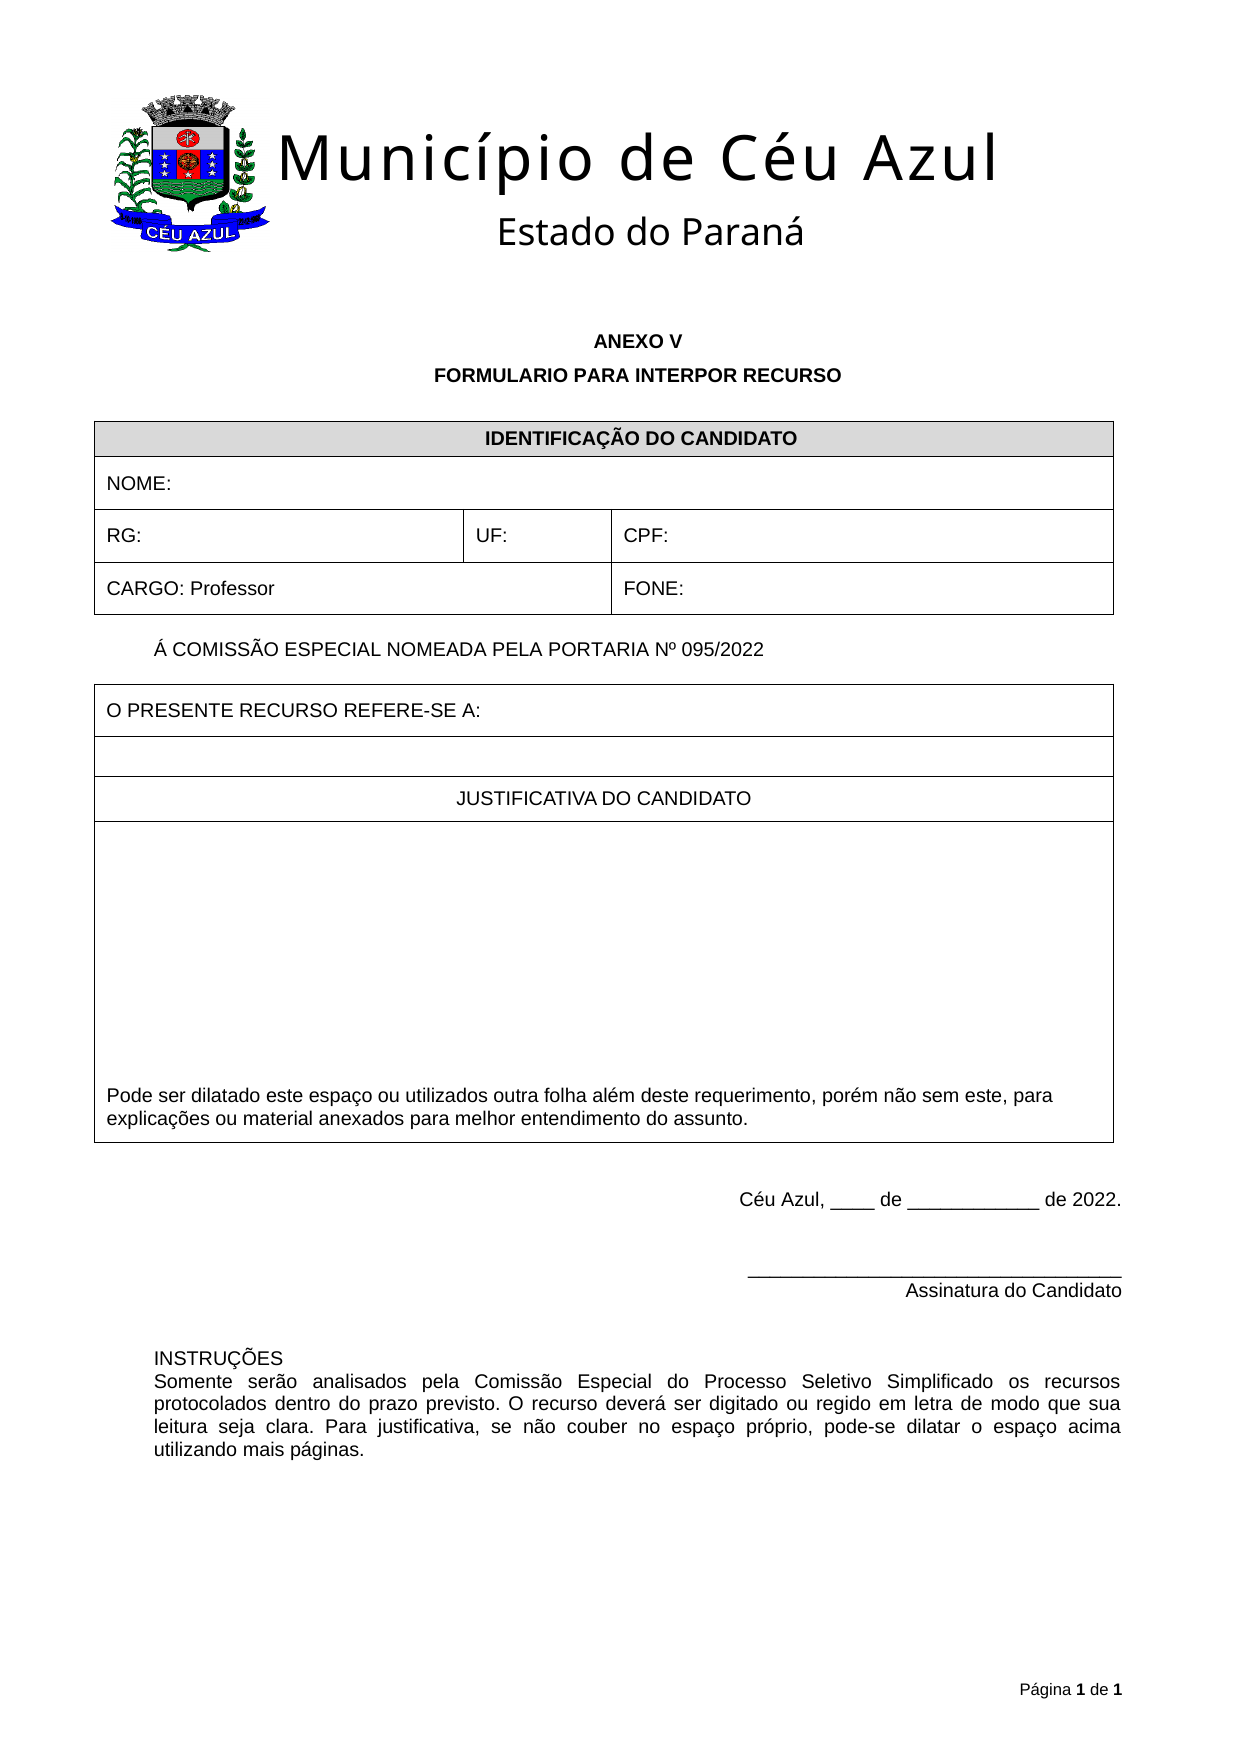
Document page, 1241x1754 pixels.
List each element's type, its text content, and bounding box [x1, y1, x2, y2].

table_cell CPF: [612, 510, 1113, 562]
table_cell CARGO: Professor [95, 563, 611, 614]
table_cell JUSTIFICATIVA DO CANDIDATO [95, 777, 1113, 821]
text FORMULARIO PARA INTERPOR RECURSO [153, 364, 1122, 387]
table_cell NOME: [95, 457, 1113, 509]
text Somente serão analisados pela Comissão Especial do Processo Seletivo Simplificado os recursos protocolados dentro do prazo previsto. O recurso deverá ser digitado ou regido em letra de modo que sua leitura seja clara. Para justificativa, se não couber no espaço próprio, pode-se dilatar o espaço acima utilizando mais páginas. [153, 1369, 1122, 1460]
picture [110, 95, 270, 252]
text __________________________________ [153, 1256, 1122, 1279]
text Á COMISSÃO ESPECIAL NOMEADA PELA PORTARIA Nº 095/2022 [153, 638, 1122, 661]
text INSTRUÇÕES [153, 1347, 1122, 1369]
table_cell FONE: [612, 563, 1113, 614]
table_header O PRESENTE RECURSO REFERE-SE A: [95, 685, 1113, 736]
table_header IDENTIFICAÇÃO DO CANDIDATO [95, 422, 1113, 456]
text Assinatura do Candidato [153, 1279, 1122, 1301]
table_cell [95, 737, 1113, 776]
text Céu Azul, ____ de ____________ de 2022. [153, 1188, 1122, 1211]
table_cell RG: [95, 510, 463, 562]
text ANEXO V [153, 330, 1122, 352]
table_cell Pode ser dilatado este espaço ou utilizados outra folha além deste requerimento, porém não sem este, para explicações ou material anexados para melhor entendimento do assunto. [95, 822, 1113, 1142]
table_cell UF: [464, 510, 611, 562]
